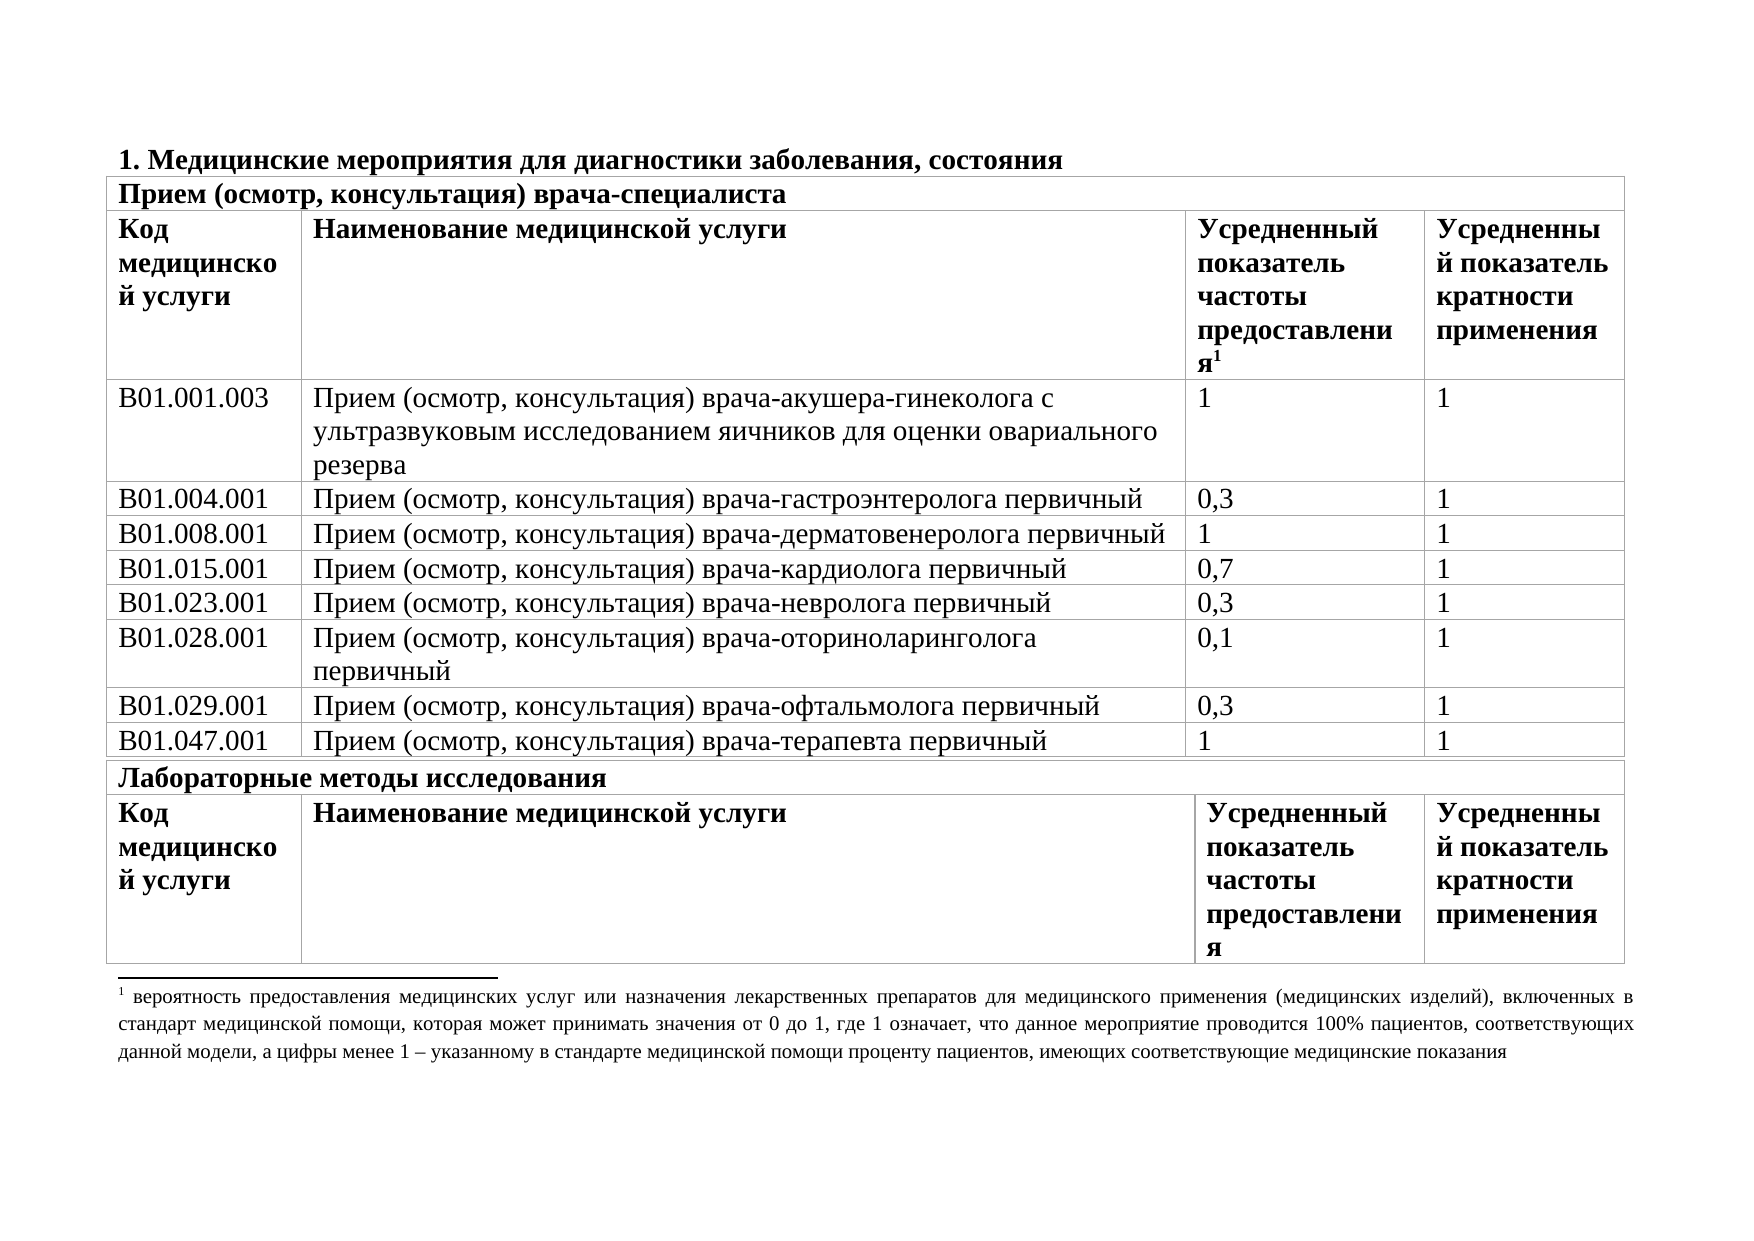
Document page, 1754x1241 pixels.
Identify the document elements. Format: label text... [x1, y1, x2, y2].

table_cell 1 [1186, 723, 1424, 756]
table_header Лабораторные методы исследования [107, 761, 1624, 794]
table_cell Усредненный показатель частоты предоставления [1186, 211, 1424, 379]
table_cell Прием (осмотр, консультация) врача-терапевта первичный [302, 723, 1185, 756]
table_cell Усредненный показатель кратности применения [1425, 795, 1624, 963]
table_cell 1 [1425, 585, 1624, 619]
table_cell Усредненный показатель частоты предоставления [1196, 795, 1424, 963]
table_cell 1 [1425, 723, 1624, 756]
table_cell Прием (осмотр, консультация) врача-офтальмолога первичный [302, 688, 1185, 722]
table_cell Прием (осмотр, консультация) врача-акушера-гинеколога с ультразвуковым исследованием яичников для оценки овариального резерва [302, 380, 1185, 481]
table_cell 0,1 [1186, 620, 1424, 687]
table_cell 1 [1425, 620, 1624, 687]
table_cell Прием (осмотр, консультация) врача-дерматовенеролога первичный [302, 516, 1185, 550]
table_cell Код медицинской услуги [107, 795, 301, 963]
table_cell 1 [1425, 516, 1624, 550]
table_cell 1 [1425, 482, 1624, 515]
table_cell Прием (осмотр, консультация) врача-оториноларинголога первичный [302, 620, 1185, 687]
table_cell B01.047.001 [107, 723, 301, 756]
table_cell B01.028.001 [107, 620, 301, 687]
table_cell Прием (осмотр, консультация) врача-гастроэнтеролога первичный [302, 482, 1185, 515]
table_cell Прием (осмотр, консультация) врача-кардиолога первичный [302, 551, 1185, 584]
table_cell B01.008.001 [107, 516, 301, 550]
table_cell Усредненный показатель кратности применения [1425, 211, 1624, 379]
table_cell 0,3 [1186, 688, 1424, 722]
table_cell B01.001.003 [107, 380, 301, 481]
table_cell B01.029.001 [107, 688, 301, 722]
table_cell Прием (осмотр, консультация) врача-невролога первичный [302, 585, 1185, 619]
table_cell Наименование медицинской услуги [302, 211, 1185, 379]
table_cell 1 [1186, 516, 1424, 550]
table_cell 0,3 [1186, 482, 1424, 515]
table_cell 1 [1425, 380, 1624, 481]
table_header Прием (осмотр, консультация) врача-специалиста [107, 177, 1624, 210]
table_cell B01.015.001 [107, 551, 301, 584]
table_cell B01.004.001 [107, 482, 301, 515]
table_cell 1 [1425, 688, 1624, 722]
text 1. Медицинские мероприятия для диагностики заболевания, состояния [118, 142, 1636, 176]
table_cell Код медицинской услуги [107, 211, 301, 379]
table_cell 1 [1425, 551, 1624, 584]
table_cell Наименование медицинской услуги [302, 795, 1194, 963]
table_cell 1 [1186, 380, 1424, 481]
table_cell 0,3 [1186, 585, 1424, 619]
table_cell B01.023.001 [107, 585, 301, 619]
table_cell 0,7 [1186, 551, 1424, 584]
